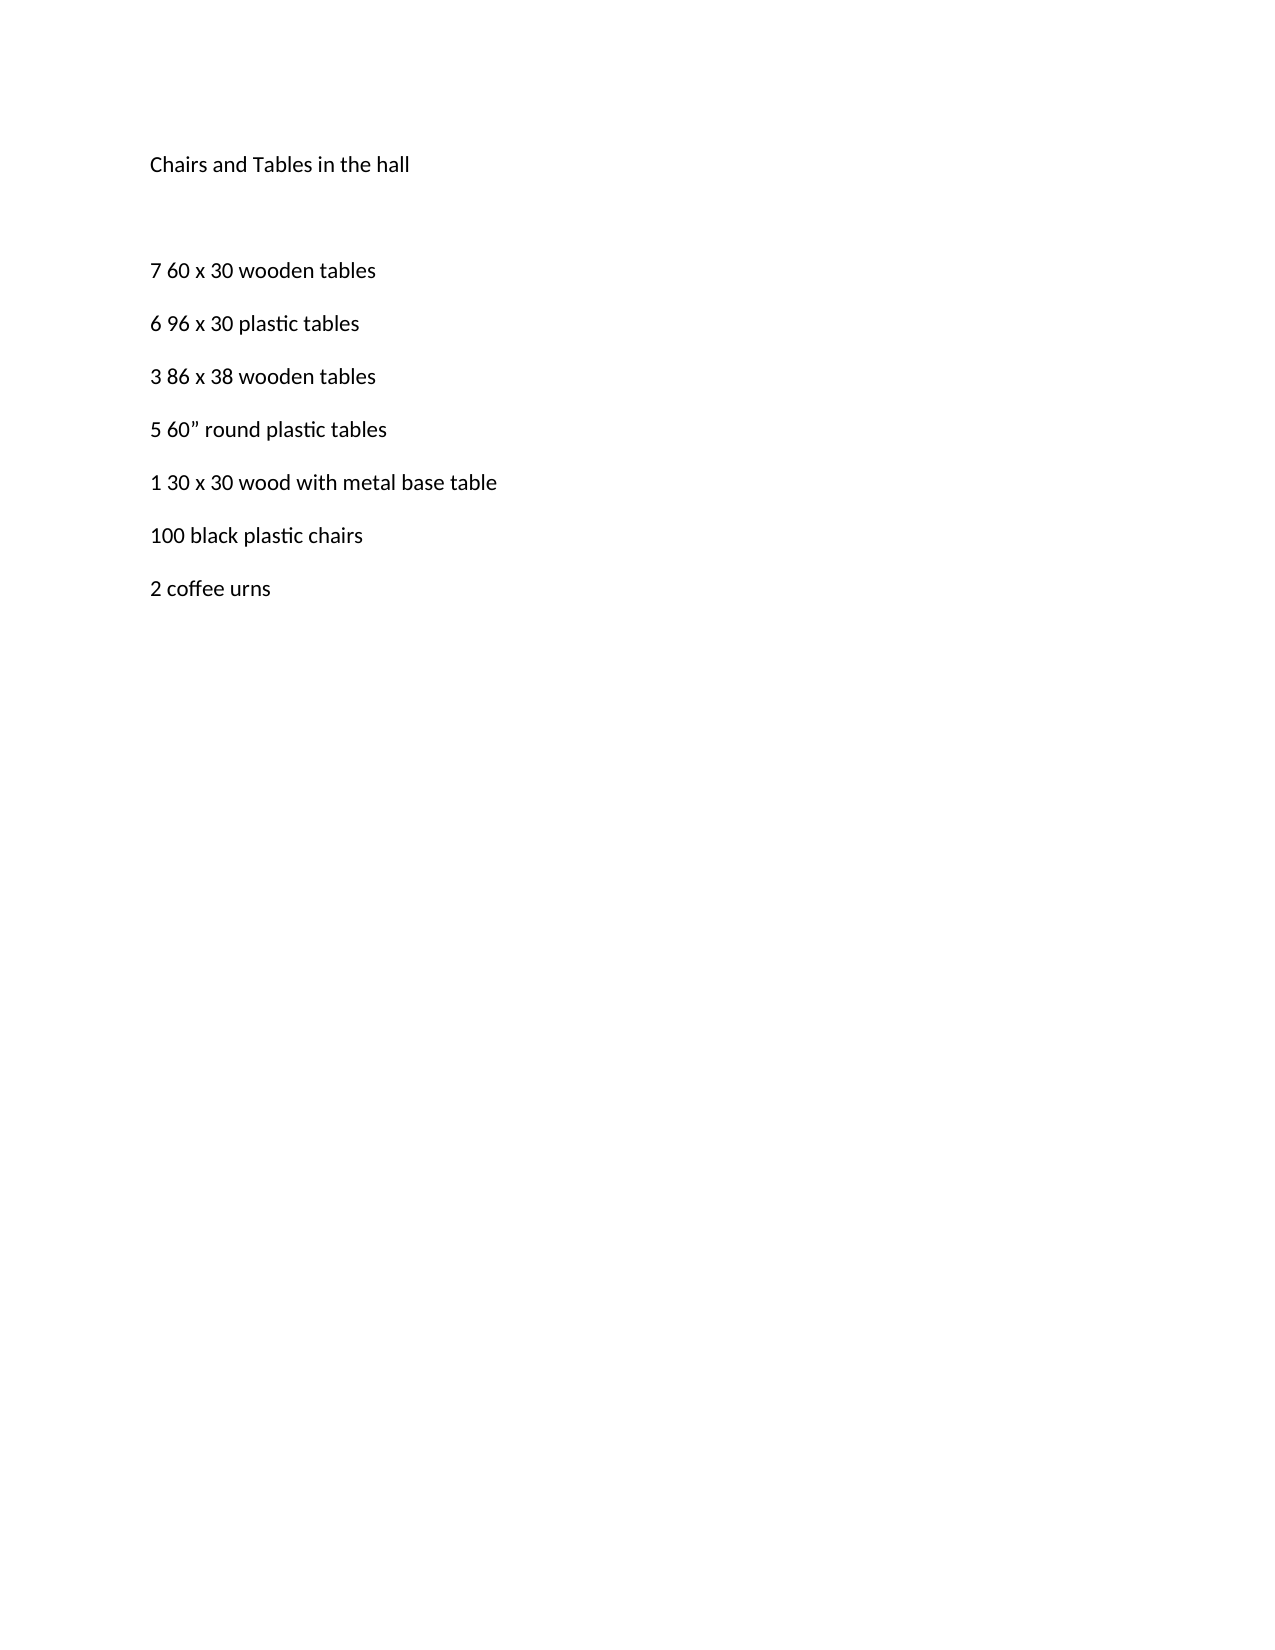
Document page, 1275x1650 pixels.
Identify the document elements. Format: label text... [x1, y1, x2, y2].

text 5 60” round plastic tables [150, 415, 1125, 443]
text 7 60 x 30 wooden tables [150, 256, 1125, 284]
text 100 black plastic chairs [150, 521, 1125, 549]
text Chairs and Tables in the hall [150, 150, 1125, 178]
text 2 coffee urns [150, 574, 1125, 602]
text 3 86 x 38 wooden tables [150, 362, 1125, 390]
text 1 30 x 30 wood with metal base table [150, 468, 1125, 496]
text 6 96 x 30 plastic tables [150, 309, 1125, 337]
